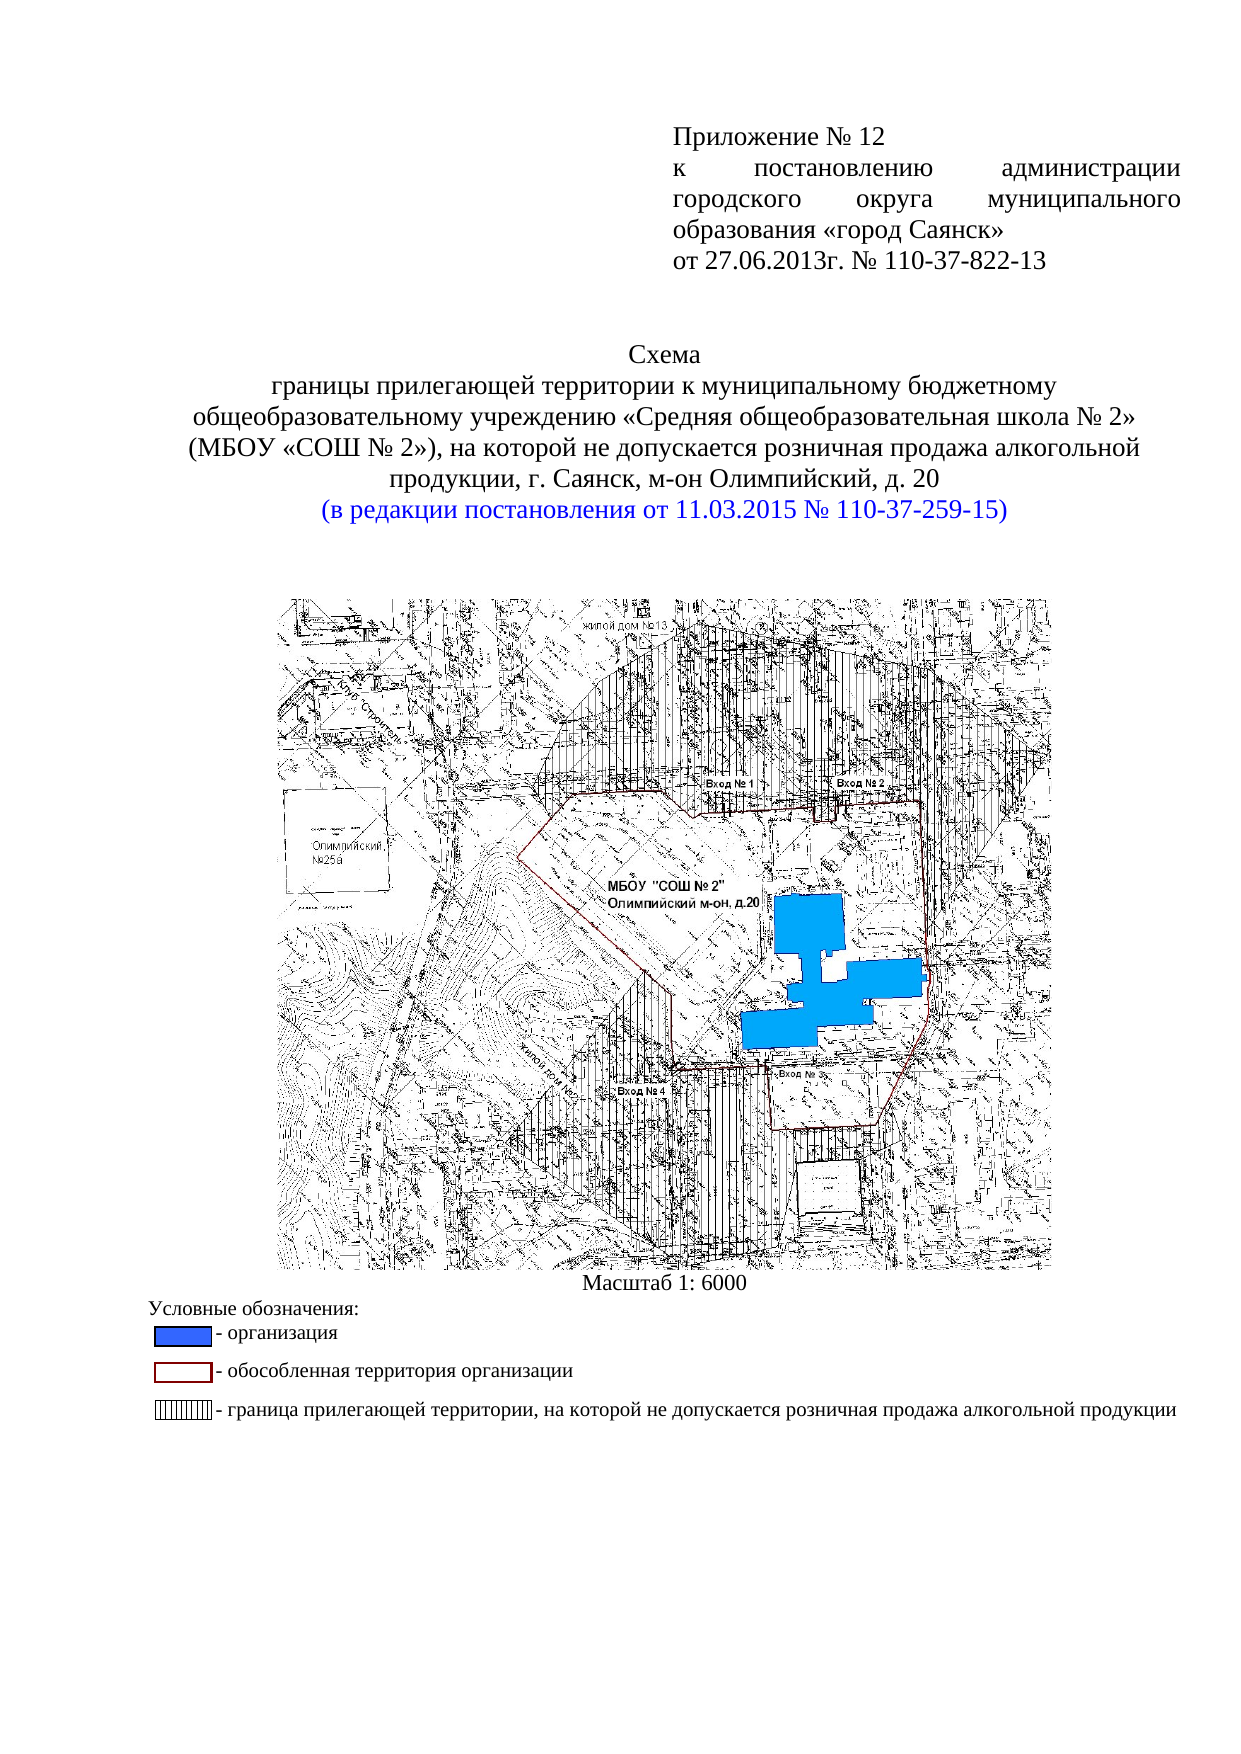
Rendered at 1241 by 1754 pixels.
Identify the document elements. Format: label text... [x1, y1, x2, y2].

text к постановлению администрации городского округа муниципального образования «город Саянск» [673, 151, 1181, 244]
text от 27.06.2013г. № 110-37-822-13 [673, 244, 1181, 276]
text Схема [148, 338, 1181, 369]
text (в редакции постановления от 11.03.2015 № 110-37-259-15) [148, 493, 1181, 525]
text границы прилегающей территории к муниципальному бюджетному общеобразовательному учреждению «Средняя общеобразовательная школа № 2» (МБОУ «СОШ № 2»), на которой не допускается розничная продажа алкогольной продукции, г. Саянск, м-он Олимпийский, д. 20 [148, 369, 1181, 493]
text Условные обозначения: [148, 1296, 1181, 1320]
picture [277, 599, 1052, 1270]
text Приложение № 12 [673, 120, 1181, 151]
text - граница прилегающей территории, на которой не допускается розничная продажа алкогольной продукции [148, 1397, 1181, 1421]
text - организация [148, 1320, 1181, 1344]
text Масштаб 1: 6000 [148, 1269, 1181, 1296]
text - обособленная территория организации [148, 1358, 1181, 1382]
